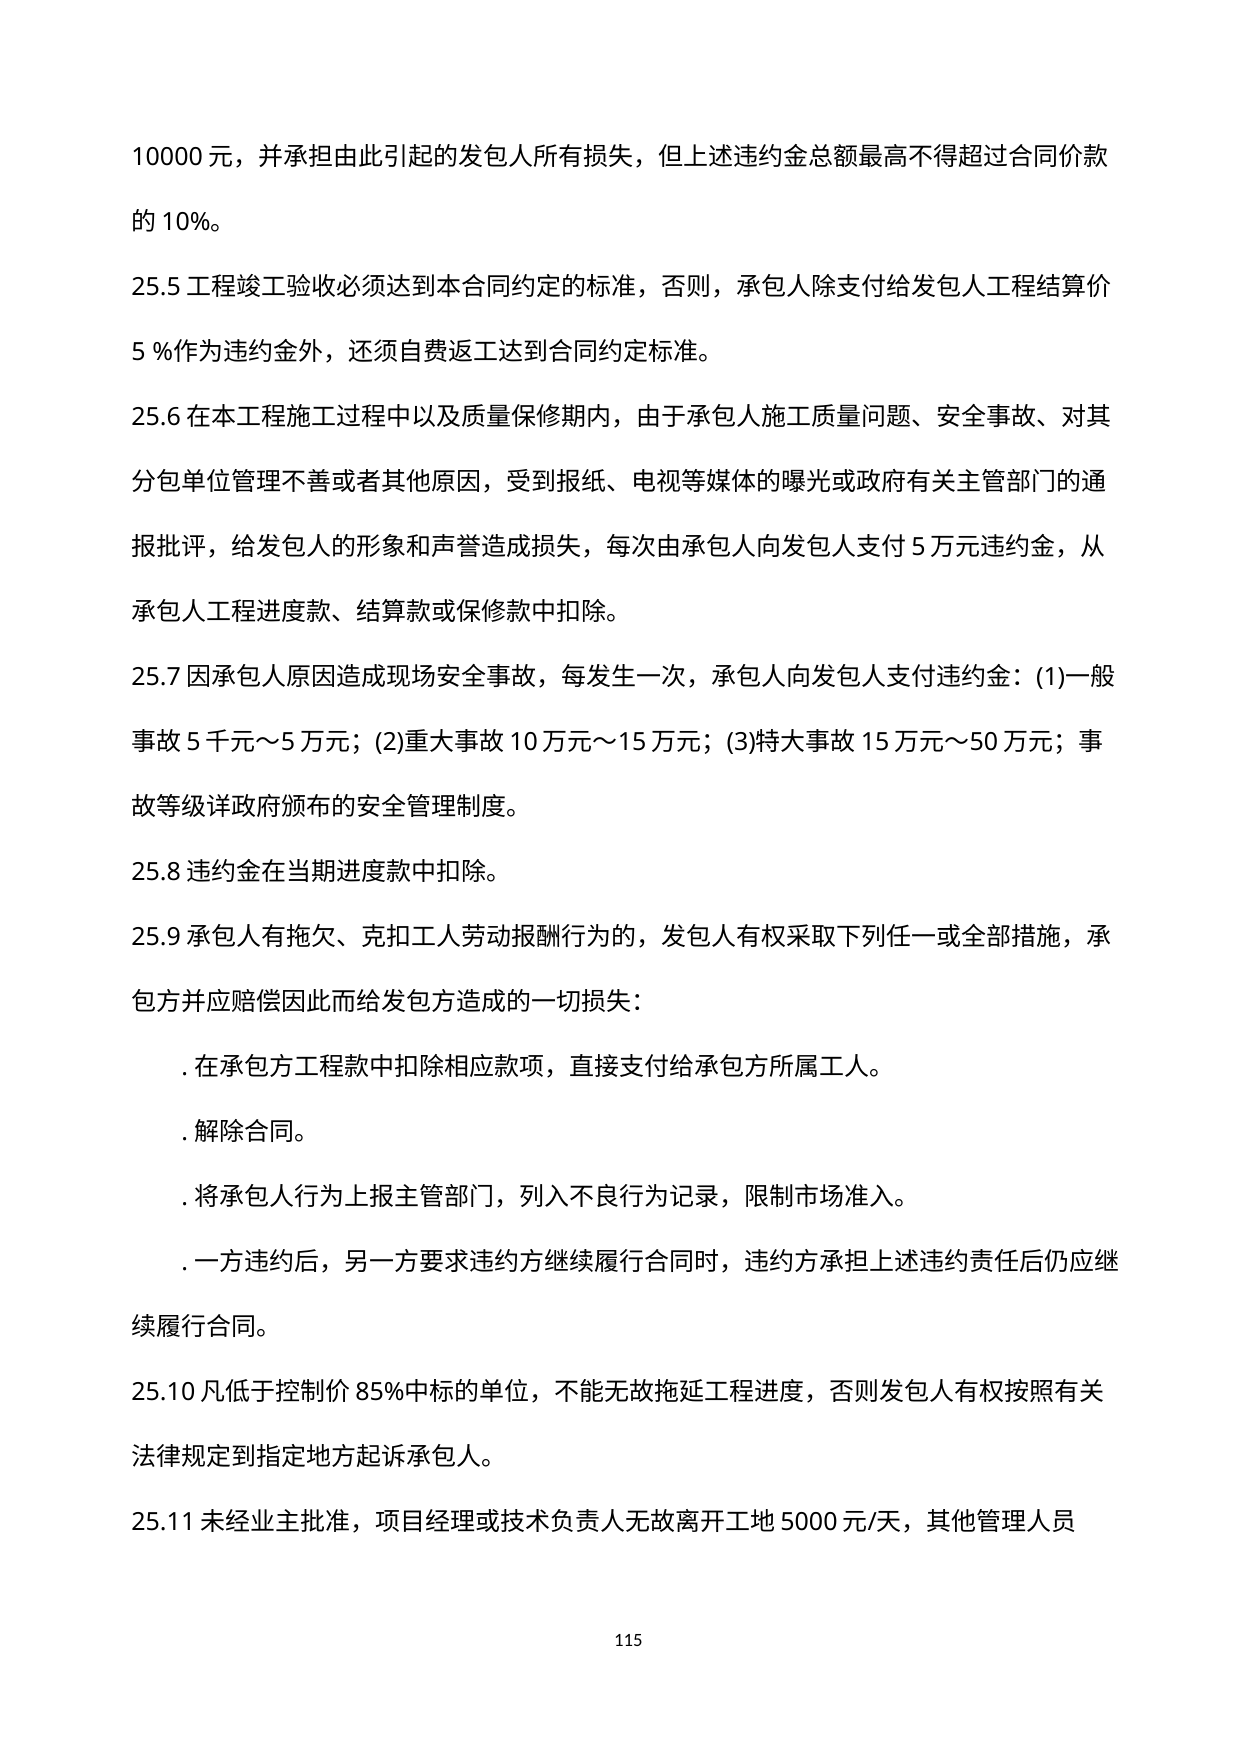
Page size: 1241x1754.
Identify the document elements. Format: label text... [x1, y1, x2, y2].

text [131, 122, 1125, 252]
text 25.6在本工程施工过程中以及质量保修期内，由于承包人施工质量问题、安全事故、对其分包单位管理不善或者其他原因，受到报纸、电视等媒体的曝光或政府有关主管部门的通报批评，给发包人的形象和声誉造成损失，每次由承包人向发包人支付5万元违约金，从承包人工程进度款、结算款或保修款中扣除。 [131, 382, 1125, 642]
text . 一方违约后，另一方要求违约方继续履行合同时，违约方承担上述违约责任后仍应继续履行合同。 [131, 1227, 1125, 1357]
text . 解除合同。 [131, 1097, 1125, 1162]
text 25.7因承包人原因造成现场安全事故，每发生一次，承包人向发包人支付违约金：(1)一般事故5千元～5万元；(2)重大事故10万元～15万元；(3)特大事故15万元～50万元；事故等级详政府颁布的安全管理制度。 [131, 642, 1125, 837]
text 25.10凡低于控制价85%中标的单位，不能无故拖延工程进度，否则发包人有权按照有关法律规定到指定地方起诉承包人。 [131, 1357, 1125, 1487]
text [131, 1487, 1125, 1552]
text 25.5工程竣工验收必须达到本合同约定的标准，否则，承包人除支付给发包人工程结算价5 %作为违约金外，还须自费返工达到合同约定标准。 [131, 252, 1125, 382]
text . 将承包人行为上报主管部门，列入不良行为记录，限制市场准入。 [131, 1162, 1125, 1227]
text . 在承包方工程款中扣除相应款项，直接支付给承包方所属工人。 [131, 1032, 1125, 1097]
text 25.9承包人有拖欠、克扣工人劳动报酬行为的，发包人有权采取下列任一或全部措施，承包方并应赔偿因此而给发包方造成的一切损失： [131, 902, 1125, 1032]
text 25.8违约金在当期进度款中扣除。 [131, 837, 1125, 902]
